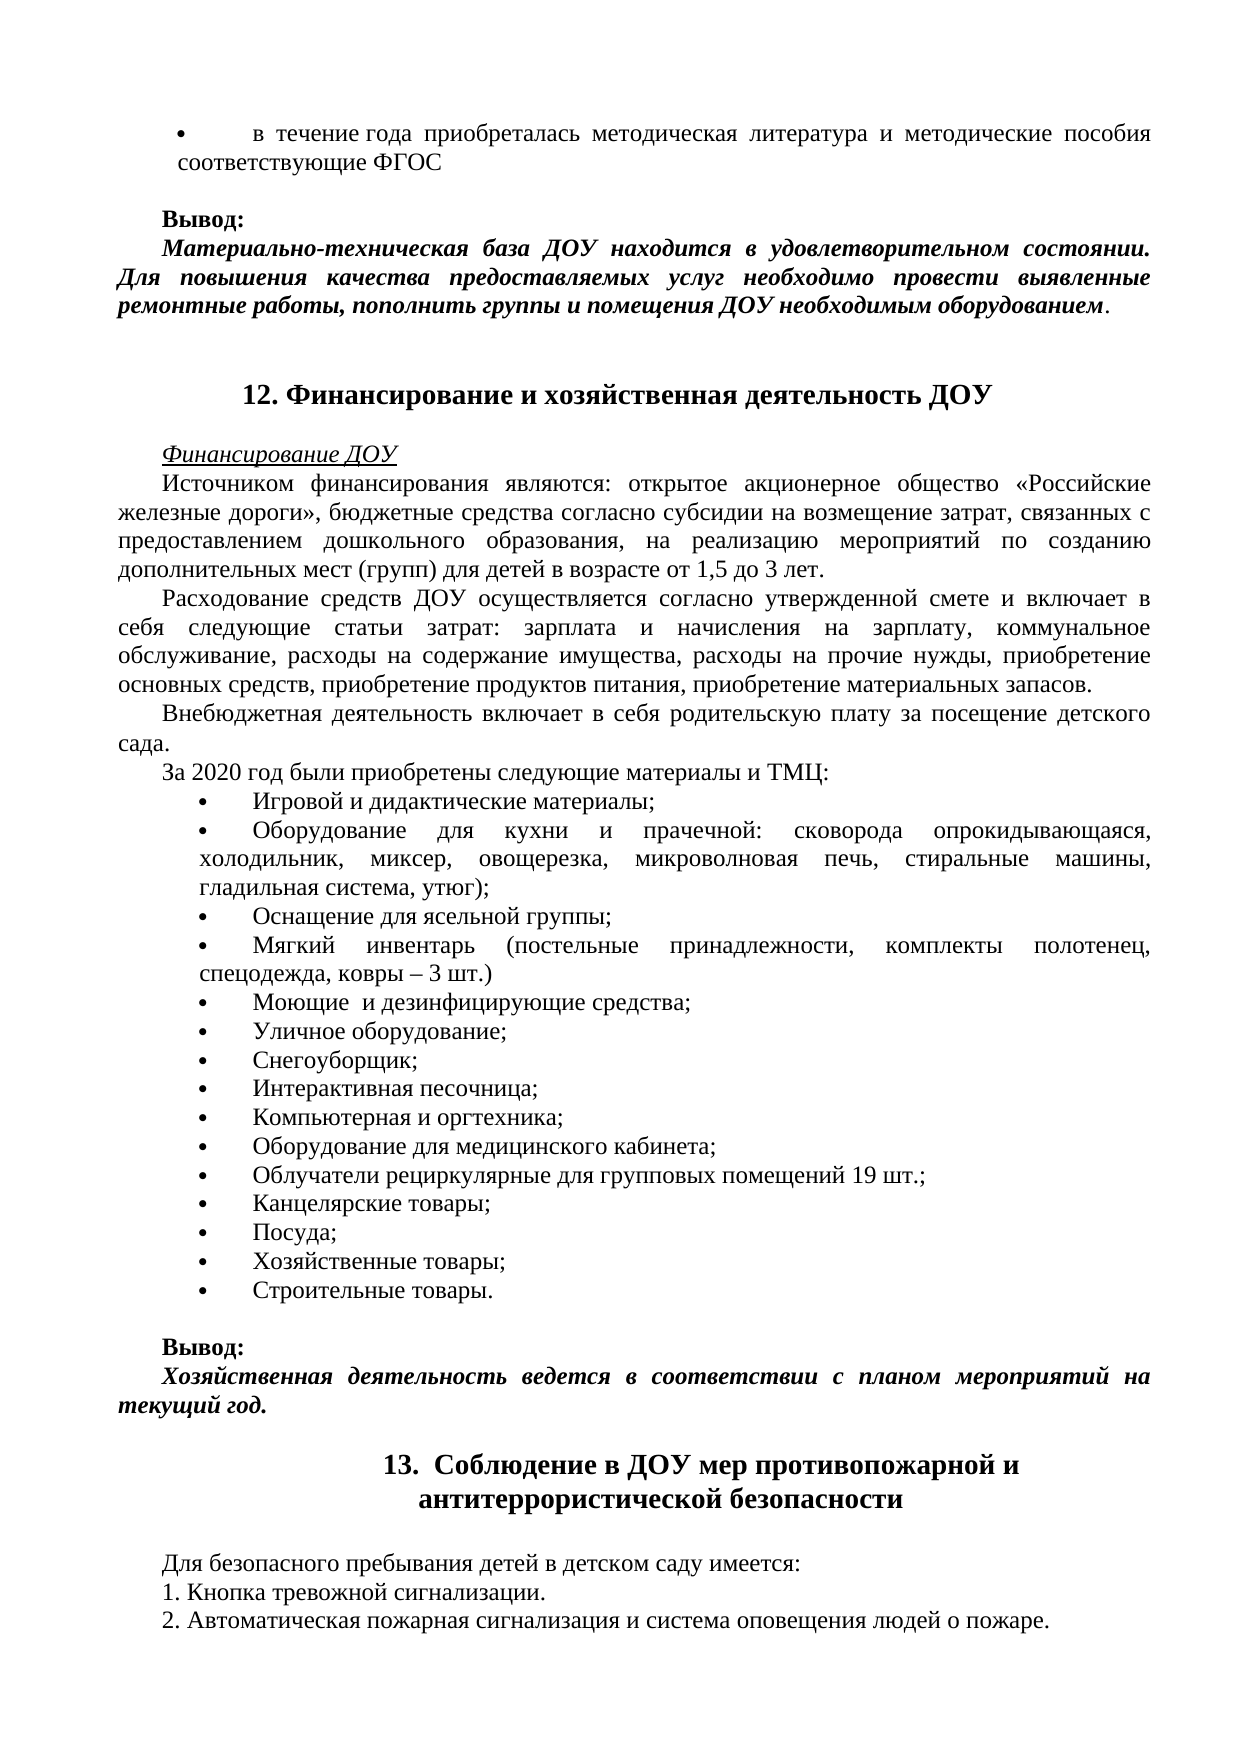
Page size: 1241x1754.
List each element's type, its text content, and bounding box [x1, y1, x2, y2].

list Облучатели рециркулярные для групповых помещений 19 шт.; [199, 1160, 1152, 1188]
text Для безопасного пребывания детей в детском саду имеется: [118, 1548, 1152, 1577]
list Оборудование для медицинского кабинета; [199, 1131, 1152, 1160]
list Снегоуборщик; [199, 1045, 1152, 1073]
list Хозяйственные товары; [199, 1246, 1152, 1275]
text 13. Соблюдение в ДОУ мер противопожарной и антитеррористической безопасности [177, 1447, 1152, 1514]
text 2. Автоматическая пожарная сигнализация и система оповещения людей о пожаре. [118, 1605, 1152, 1634]
list Оборудование для кухни и прачечной: сковорода опрокидывающаяся, холодильник, миксер, овощерезка, микроволновая печь, стиральные машины, гладильная система, утюг); [199, 815, 1152, 901]
text Вывод: [118, 1332, 1152, 1361]
text Материально-техническая база ДОУ находится в удовлетворительном состоянии. Для повышения качества предоставляемых услуг необходимо провести выявленные ремонтные работы, пополнить группы и помещения ДОУ необходимым оборудованием. [118, 233, 1152, 319]
list Игровой и дидактические материалы; [199, 786, 1152, 815]
text 1. Кнопка тревожной сигнализации. [118, 1577, 1152, 1605]
text 12. Финансирование и хозяйственная деятельность ДОУ [118, 377, 1152, 410]
text Финансирование ДОУ [118, 439, 1152, 468]
text За 2020 год были приобретены следующие материалы и ТМЦ: [118, 757, 1152, 786]
list Строительные товары. [199, 1275, 1152, 1303]
text Источником финансирования являются: открытое акционерное общество «Российские железные дороги», бюджетные средства согласно субсидии на возмещение затрат, связанных с предоставлением дошкольного образования, на реализацию мероприятий по созданию дополнительных мест (групп) для детей в возрасте от 1,5 до 3 лет. [118, 468, 1152, 583]
text Хозяйственная деятельность ведется в соответствии с планом мероприятий на текущий год. [118, 1361, 1152, 1418]
text Вывод: [118, 204, 1152, 233]
list Компьютерная и оргтехника; [199, 1102, 1152, 1131]
list Посуда; [199, 1217, 1152, 1246]
list Канцелярские товары; [199, 1188, 1152, 1217]
list Мягкий инвентарь (постельные принадлежности, комплекты полотенец, спецодежда, ковры – 3 шт.) [199, 930, 1152, 987]
list Уличное оборудование; [199, 1016, 1152, 1045]
list Моющие и дезинфицирующие средства; [199, 987, 1152, 1016]
list в течение года приобреталась методическая литература и методические пособия соответствующие ФГОС [177, 118, 1152, 176]
list Интерактивная песочница; [199, 1073, 1152, 1102]
text Внебюджетная деятельность включает в себя родительскую плату за посещение детского сада. [118, 698, 1152, 757]
text Расходование средств ДОУ осуществляется согласно утвержденной смете и включает в себя следующие статьи затрат: зарплата и начисления на зарплату, коммунальное обслуживание, расходы на содержание имущества, расходы на прочие нужды, приобретение основных средств, приобретение продуктов питания, приобретение материальных запасов. [118, 583, 1152, 698]
list Оснащение для ясельной группы; [199, 901, 1152, 930]
